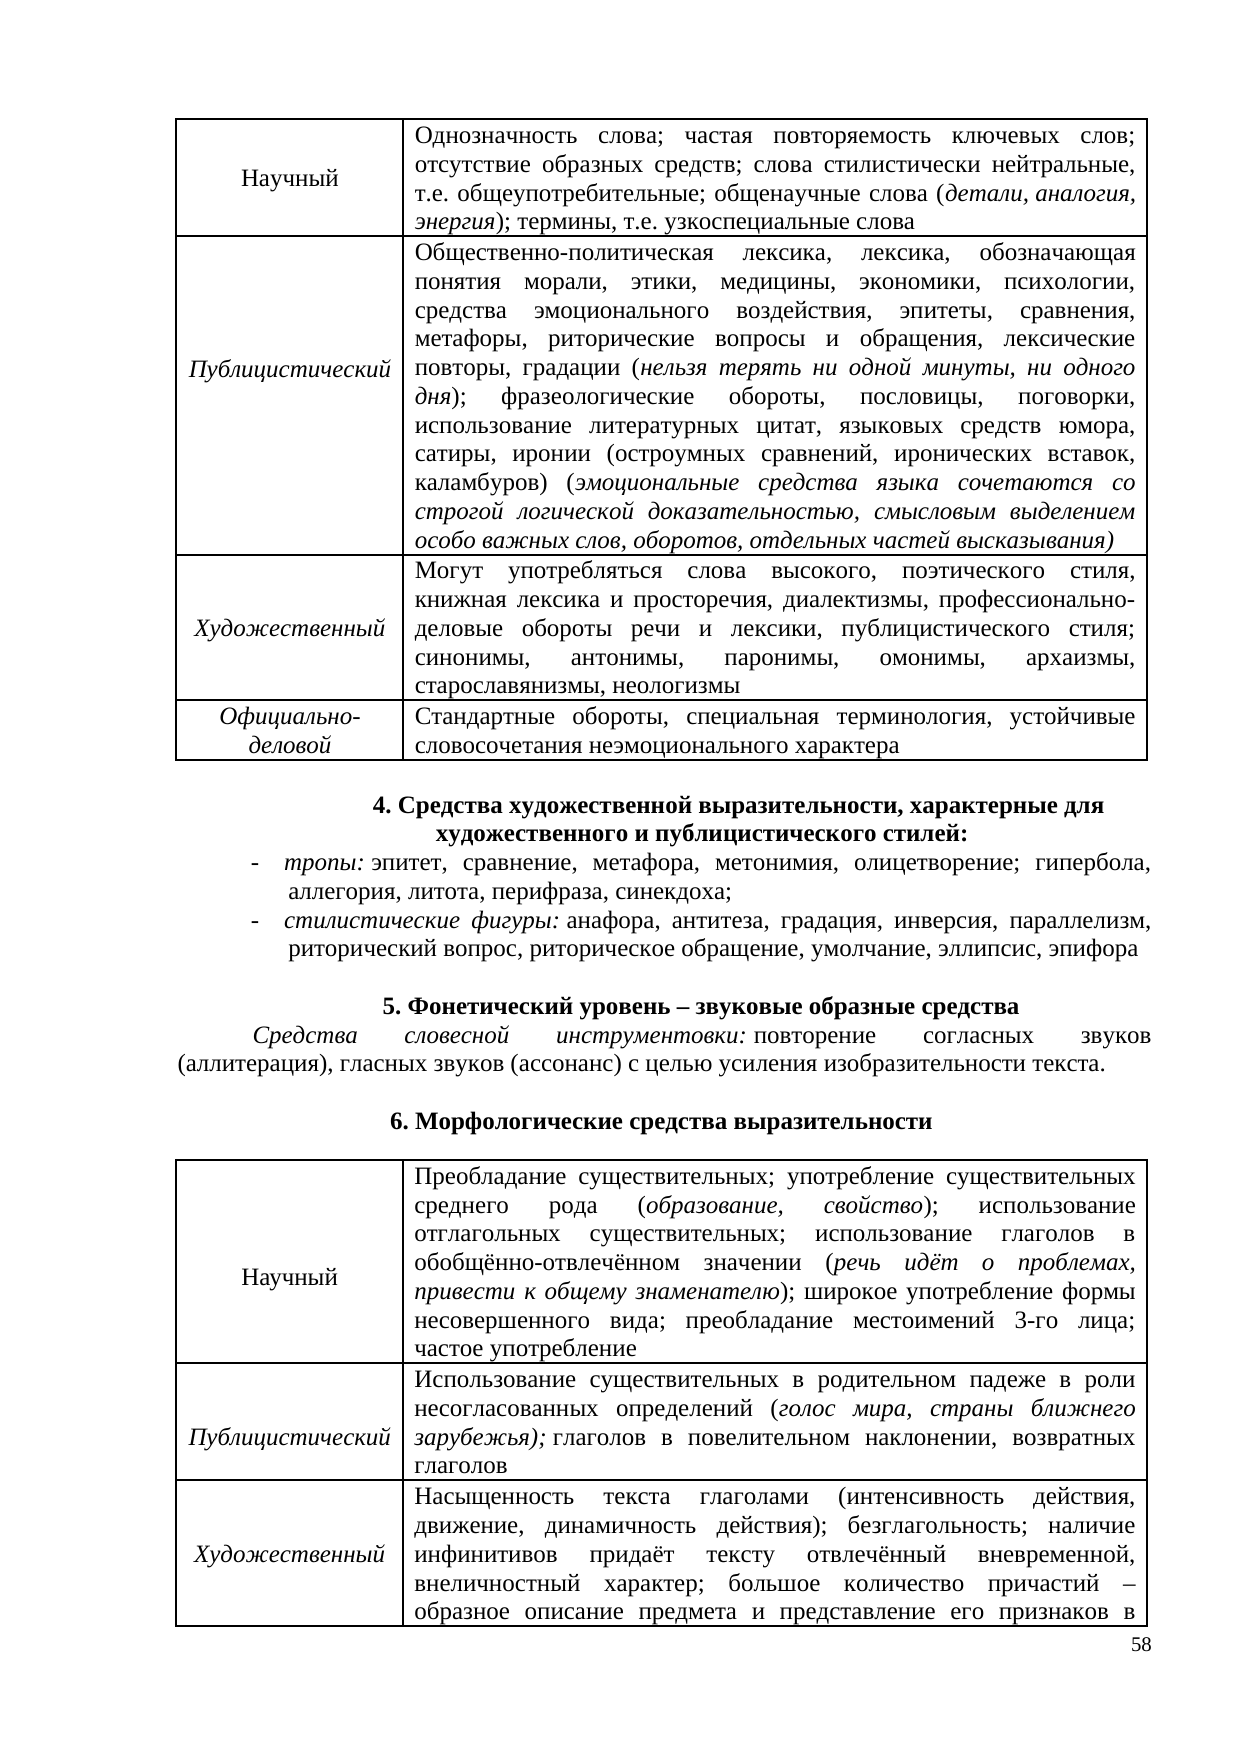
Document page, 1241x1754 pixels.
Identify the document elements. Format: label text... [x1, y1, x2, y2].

table_cell Художественный [177, 556, 402, 699]
text 5. Фонетический уровень – звуковые образные средства [251, 991, 1152, 1020]
table_cell Публицистический [177, 237, 402, 553]
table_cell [404, 1481, 1146, 1625]
table_cell Стандартные обороты, специальная терминология, устойчивые словосочетания неэмоционального характера [404, 701, 1146, 759]
table_cell Художественный [177, 1481, 402, 1625]
table_header Преобладание существительных; употребление существительных среднего рода (образование, свойство); использование отглагольных существительных; использование глаголов в обобщённо-отвлечённом значении (речь идёт о проблемах, привести к общему знаменателю); широкое употребление формы несовершенного вида; преобладание местоимений 3-го лица; частое употребление [404, 1161, 1146, 1362]
text Средства словесной инструментовки: повторение согласных звуков (аллитерация), гласных звуков (ассонанс) с целью усиления изобразительности текста. [177, 1020, 1152, 1077]
text - стилистические фигуры: анафора, антитеза, градация, инверсия, параллелизм, риторический вопрос, риторическое обращение, умолчание, эллипсис, эпифора [251, 905, 1152, 962]
table_header Однозначность слова; частая повторяемость ключевых слов; отсутствие образных средств; слова стилистически нейтральные, т.е. общеупотребительные; общенаучные слова (детали, аналогия, энергия); термины, т.е. узкоспециальные слова [404, 120, 1146, 235]
table_cell Общественно-политическая лексика, лексика, обозначающая понятия морали, этики, медицины, экономики, психологии, средства эмоционального воздействия, эпитеты, сравнения, метафоры, риторические вопросы и обращения, лексические повторы, градации (нельзя терять ни одной минуты, ни одного дня); фразеологические обороты, пословицы, поговорки, использование литературных цитат, языковых средств юмора, сатиры, иронии (остроумных сравнений, иронических вставок, каламбуров) (эмоциональные средства языка сочетаются со строгой логической доказательностью, смысловым выделением особо важных слов, оборотов, отдельных частей высказывания) [404, 237, 1146, 553]
table_cell Могут употребляться слова высокого, поэтического стиля, книжная лексика и просторечия, диалектизмы, профессионально-деловые обороты речи и лексики, публицистического стиля; синонимы, антонимы, паронимы, омонимы, архаизмы, старославянизмы, неологизмы [404, 556, 1146, 699]
table_header Научный [177, 1161, 402, 1362]
table_header Научный [177, 120, 402, 235]
text 6. Морфологические средства выразительности [177, 1106, 1152, 1159]
text 4. Средства художественной выразительности, характерные для художественного и публицистического стилей: [252, 790, 1152, 847]
table_cell Публицистический [177, 1364, 402, 1479]
text - тропы: эпитет, сравнение, метафора, метонимия, олицетворение; гипербола, аллегория, литота, перифраза, синекдоха; [251, 847, 1152, 905]
table_cell Официально-деловой [177, 701, 402, 759]
table_cell Использование существительных в родительном падеже в роли несогласованных определений (голос мира, страны ближнего зарубежья); глаголов в повелительном наклонении, возвратных глаголов [404, 1364, 1146, 1479]
